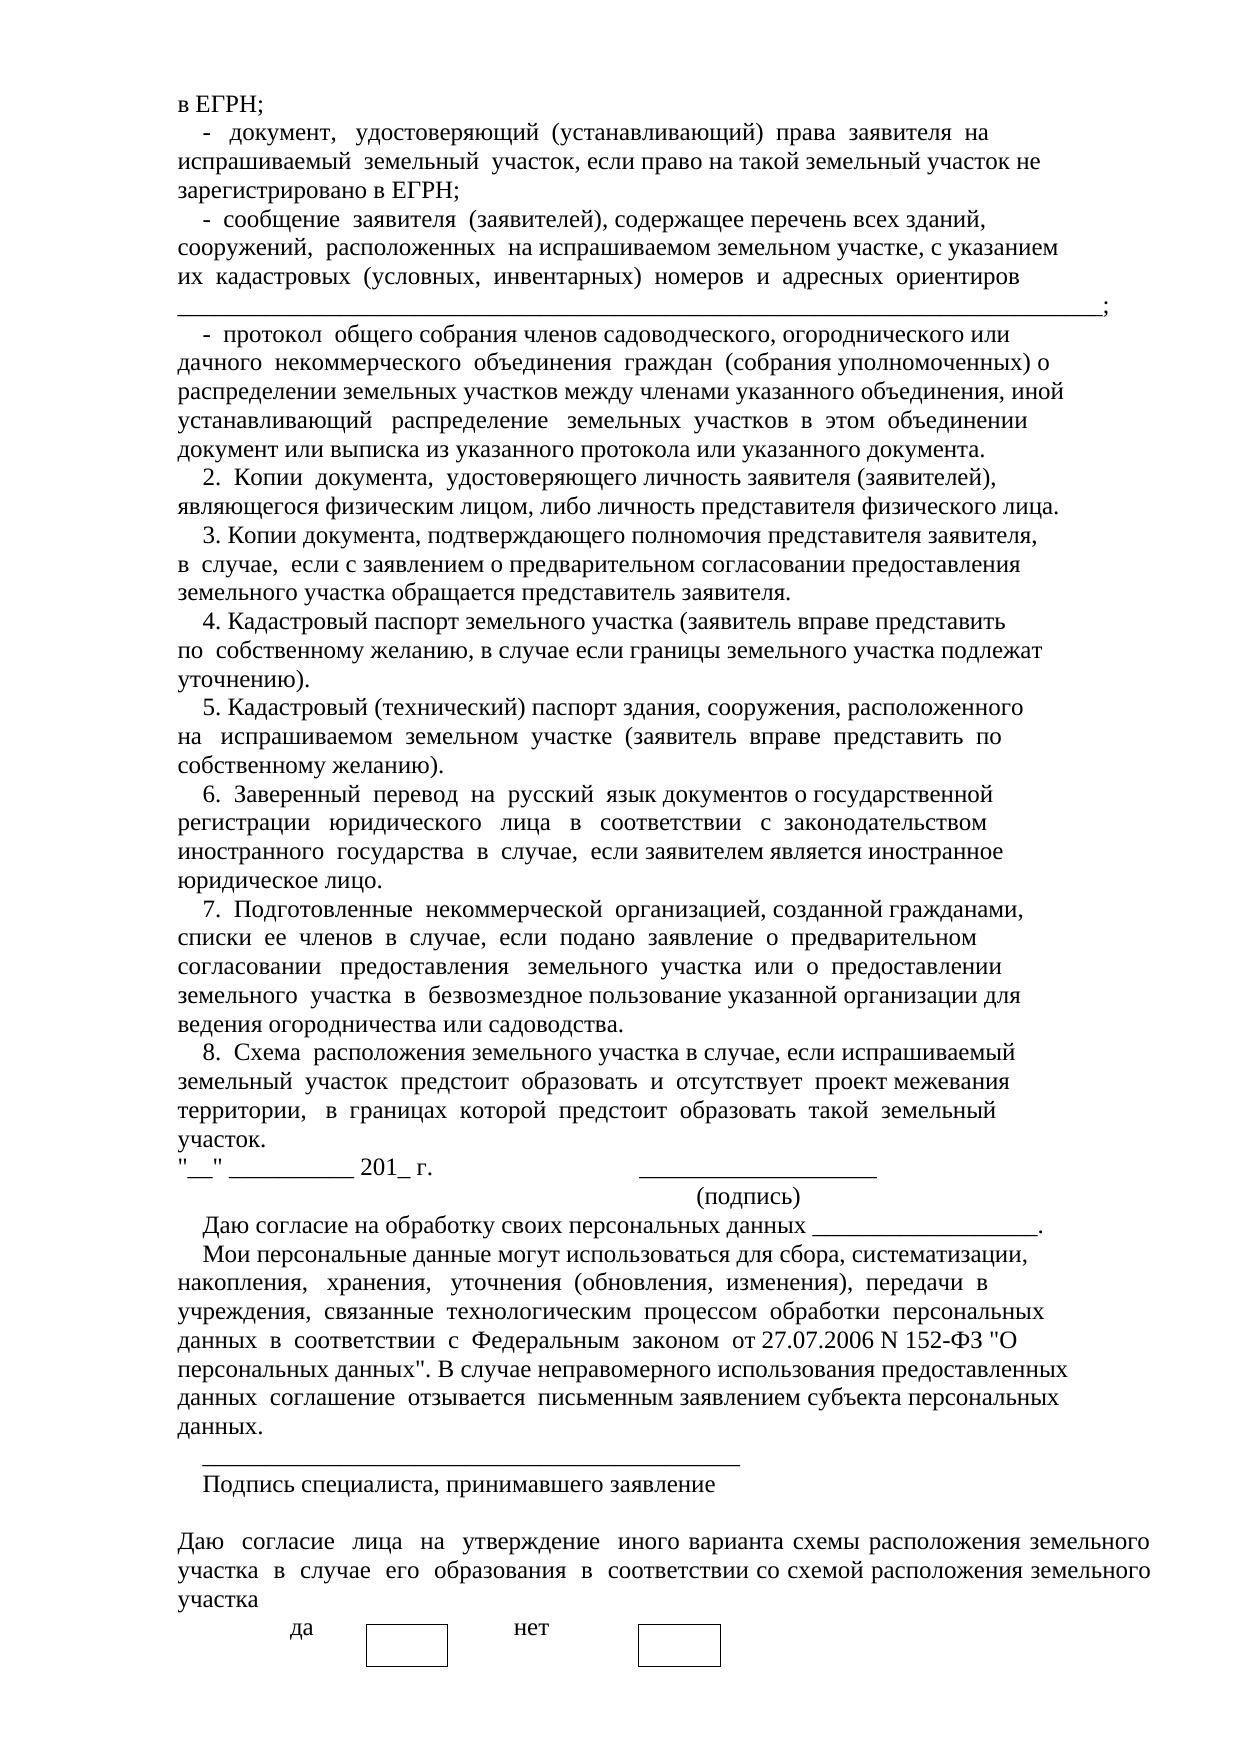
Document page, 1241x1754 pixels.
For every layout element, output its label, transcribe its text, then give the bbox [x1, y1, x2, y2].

text 3. Копии документа, подтверждающего полномочия представителя заявителя, [177, 520, 1152, 549]
text по собственному желанию, в случае если границы земельного участка подлежат [177, 635, 1152, 664]
text - протокол общего собрания членов садоводческого, огороднического или [177, 319, 1152, 347]
text 7. Подготовленные некоммерческой организацией, созданной гражданами, [177, 894, 1152, 922]
text 8. Схема расположения земельного участка в случае, если испрашиваемый [177, 1037, 1152, 1066]
text 4. Кадастровый паспорт земельного участка (заявитель вправе представить [177, 606, 1152, 635]
text дачного некоммерческого объединения граждан (собрания уполномоченных) о [177, 347, 1152, 376]
text данных. [177, 1411, 1152, 1440]
text 6. Заверенный перевод на русский язык документов о государственной [177, 779, 1152, 807]
text __________________________________________________________________________; [177, 290, 1152, 319]
text собственному желанию). [177, 750, 1152, 779]
text испрашиваемый земельный участок, если право на такой земельный участок не [177, 146, 1152, 175]
text "__" __________ 201_ г. ___________________ [177, 1152, 1152, 1181]
text земельного участка обращается представитель заявителя. [177, 577, 1152, 606]
text зарегистрировано в ЕГРН; [177, 175, 1152, 204]
text Мои персональные данные могут использоваться для сбора, систематизации, [177, 1239, 1152, 1267]
text на испрашиваемом земельном участке (заявитель вправе представить по [177, 721, 1152, 750]
text земельного участка в безвозмездное пользование указанной организации для [177, 980, 1152, 1009]
text Даю согласие на обработку своих персональных данных __________________. [177, 1210, 1152, 1239]
text согласовании предоставления земельного участка или о предоставлении [177, 951, 1152, 980]
text - документ, удостоверяющий (устанавливающий) права заявителя на [177, 117, 1152, 146]
text (подпись) [177, 1181, 1152, 1210]
text учреждения, связанные технологическим процессом обработки персональных [177, 1296, 1152, 1325]
text документ или выписка из указанного протокола или указанного документа. [177, 434, 1152, 462]
text персональных данных". В случае неправомерного использования предоставленных [177, 1354, 1152, 1382]
text данных в соответствии с Федеральным законом от 27.07.2006 N 152-ФЗ "О [177, 1325, 1152, 1354]
text их кадастровых (условных, инвентарных) номеров и адресных ориентиров [177, 261, 1152, 290]
text 2. Копии документа, удостоверяющего личность заявителя (заявителей), [177, 462, 1152, 491]
text 5. Кадастровый (технический) паспорт здания, сооружения, расположенного [177, 692, 1152, 721]
text ведения огородничества или садоводства. [177, 1009, 1152, 1037]
text - сообщение заявителя (заявителей), содержащее перечень всех зданий, [177, 204, 1152, 232]
text уточнению). [177, 664, 1152, 692]
text ___________________________________________ [177, 1440, 1152, 1469]
text распределении земельных участков между членами указанного объединения, иной [177, 376, 1152, 405]
text накопления, хранения, уточнения (обновления, изменения), передачи в [177, 1267, 1152, 1296]
text иностранного государства в случае, если заявителем является иностранное [177, 836, 1152, 865]
text да нет [177, 1612, 1152, 1641]
text участок. [177, 1124, 1152, 1152]
text сооружений, расположенных на испрашиваемом земельном участке, с указанием [177, 232, 1152, 261]
text Даю согласие лица на утверждение иного варианта схемы расположения земельного участка в случае его образования в соответствии со схемой расположения земельного участка [177, 1526, 1152, 1612]
text юридическое лицо. [177, 865, 1152, 894]
text регистрации юридического лица в соответствии с законодательством [177, 807, 1152, 836]
text списки ее членов в случае, если подано заявление о предварительном [177, 922, 1152, 951]
text данных соглашение отзывается письменным заявлением субъекта персональных [177, 1382, 1152, 1411]
text в ЕГРН; [177, 89, 1152, 117]
text земельный участок предстоит образовать и отсутствует проект межевания [177, 1066, 1152, 1095]
text являющегося физическим лицом, либо личность представителя физического лица. [177, 491, 1152, 520]
text территории, в границах которой предстоит образовать такой земельный [177, 1095, 1152, 1124]
text в случае, если с заявлением о предварительном согласовании предоставления [177, 549, 1152, 577]
text устанавливающий распределение земельных участков в этом объединении [177, 405, 1152, 434]
text Подпись специалиста, принимавшего заявление [177, 1469, 1152, 1497]
